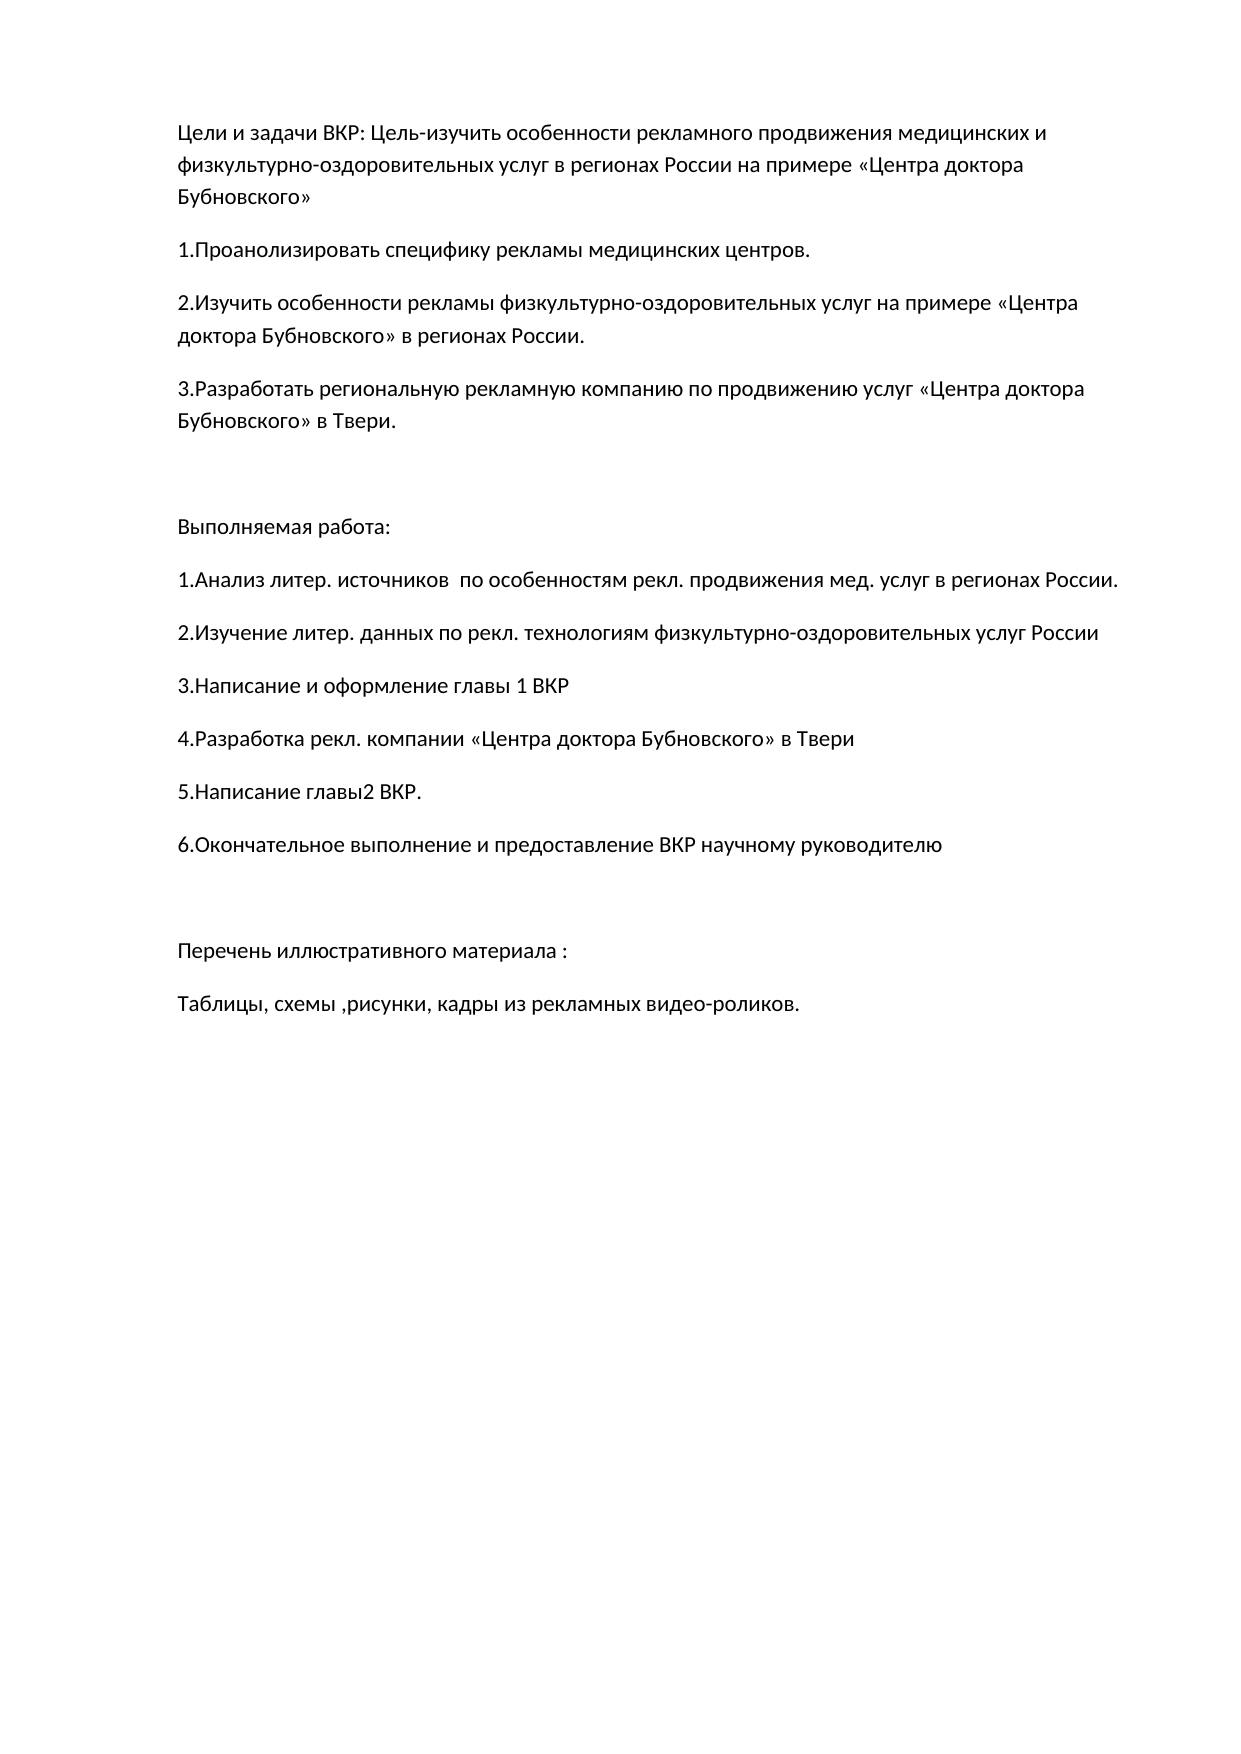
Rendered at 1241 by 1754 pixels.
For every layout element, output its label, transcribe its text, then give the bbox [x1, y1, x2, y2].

text 2.Изучить особенности рекламы физкультурно-оздоровительных услуг на примере «Центра доктора Бубновского» в регионах России. [177, 288, 1152, 349]
text 1.Анализ литер. источников по особенностям рекл. продвижения мед. услуг в регионах России. [177, 565, 1152, 593]
text 6.Окончательное выполнение и предоставление ВКР научному руководителю [177, 830, 1152, 858]
text 3.Разработать региональную рекламную компанию по продвижению услуг «Центра доктора Бубновского» в Твери. [177, 374, 1152, 434]
text 2.Изучение литер. данных по рекл. технологиям физкультурно-оздоровительных услуг России [177, 618, 1152, 646]
text Таблицы, схемы ,рисунки, кадры из рекламных видео-роликов. [177, 989, 1152, 1017]
text Цели и задачи ВКР: Цель-изучить особенности рекламного продвижения медицинских и физкультурно-оздоровительных услуг в регионах России на примере «Центра доктора Бубновского» [177, 118, 1152, 211]
text 4.Разработка рекл. компании «Центра доктора Бубновского» в Твери [177, 724, 1152, 752]
text 5.Написание главы2 ВКР. [177, 777, 1152, 805]
text Перечень иллюстративного материала : [177, 936, 1152, 964]
text Выполняемая работа: [177, 512, 1152, 540]
text 3.Написание и оформление главы 1 ВКР [177, 671, 1152, 699]
text 1.Проанолизировать специфику рекламы медицинских центров. [177, 236, 1152, 263]
